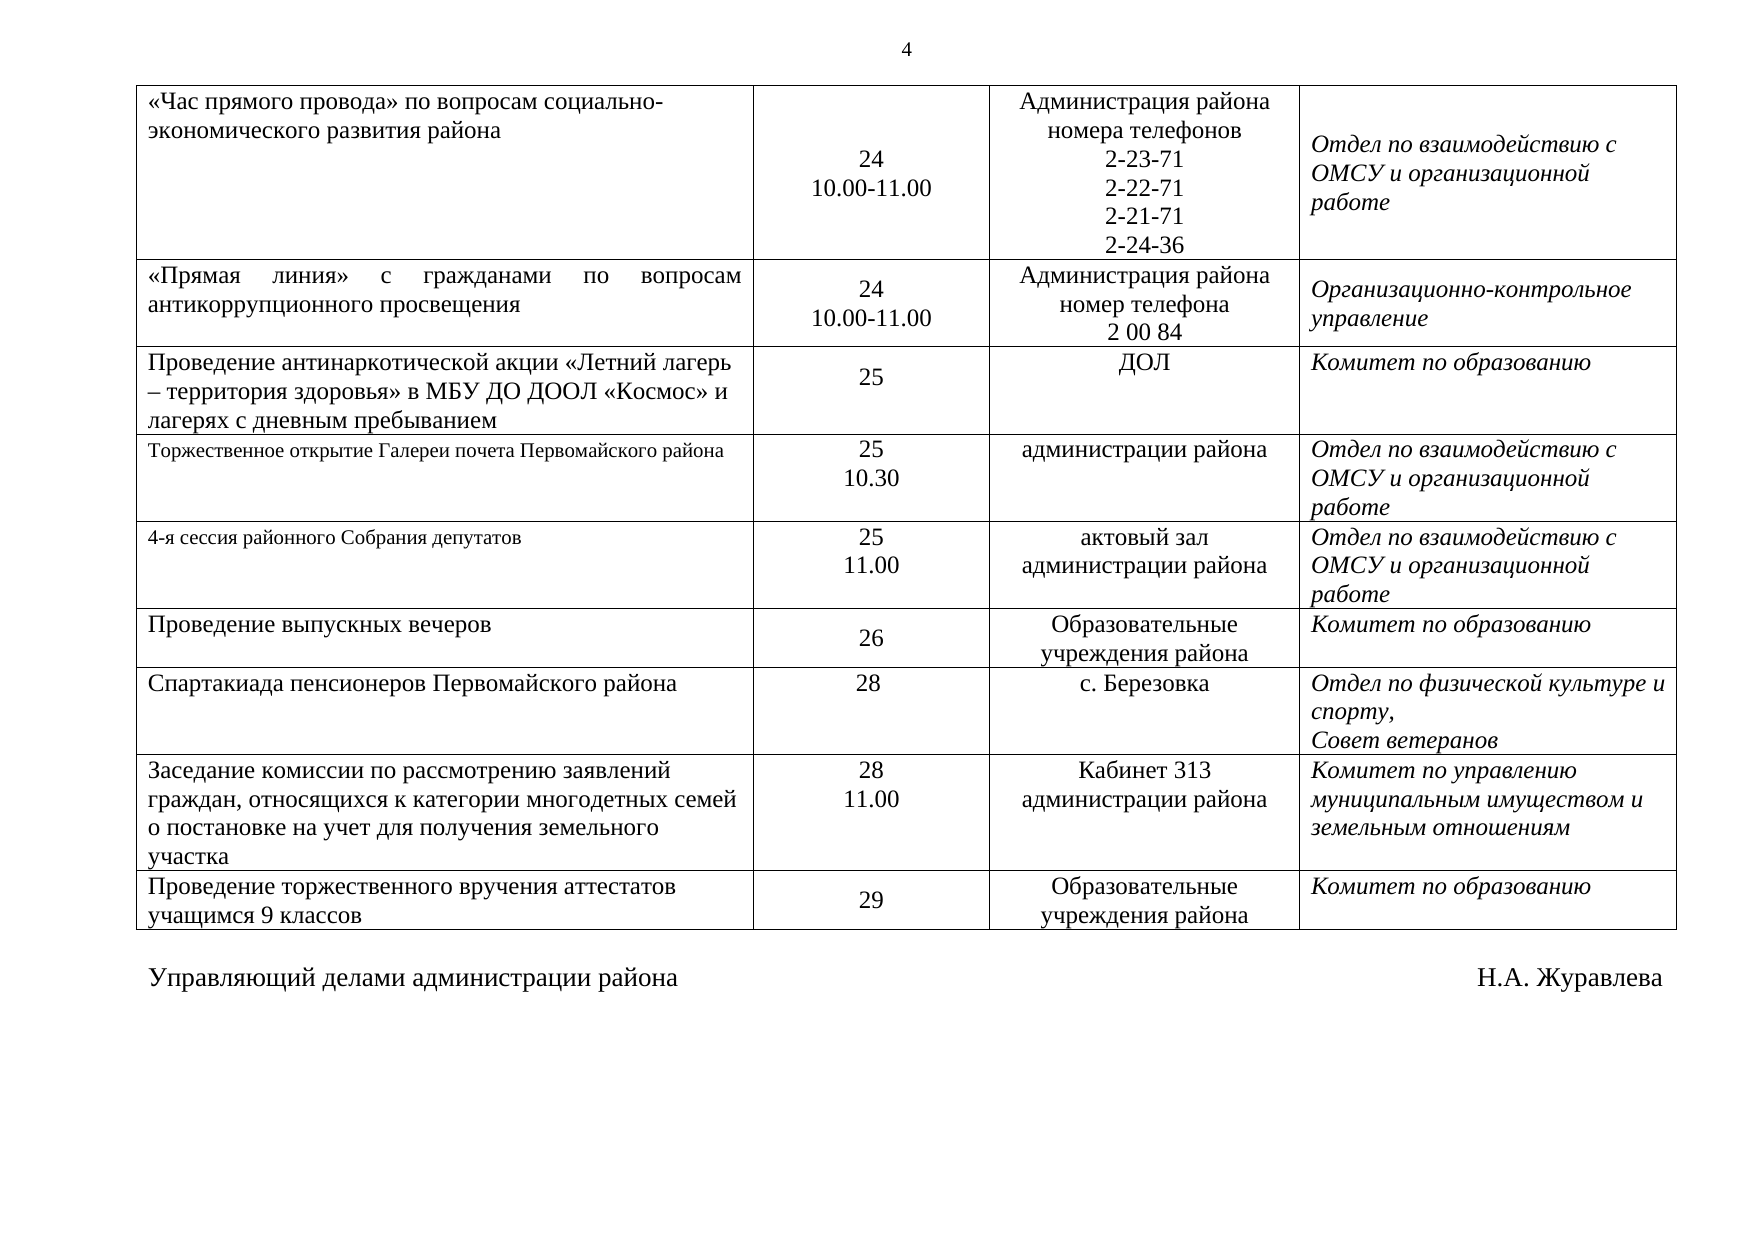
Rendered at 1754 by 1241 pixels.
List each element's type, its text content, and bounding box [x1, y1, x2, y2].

table_cell Проведение торжественного вручения аттестатов учащимся 9 классов [137, 871, 753, 928]
table_cell 25 [754, 347, 989, 433]
table_cell ДОЛ [990, 347, 1299, 433]
table_cell Образовательные учреждения района [990, 609, 1299, 667]
table_cell 26 [754, 609, 989, 667]
table_cell Спартакиада пенсионеров Первомайского района [137, 668, 753, 754]
table_cell Отдел по физической культуре и спорту, Совет ветеранов [1300, 668, 1676, 754]
table_cell Проведение выпускных вечеров [137, 609, 753, 667]
table_cell 24 10.00-11.00 [754, 260, 989, 346]
table_cell 24 10.00-11.00 [754, 86, 989, 259]
table_cell Отдел по взаимодействию с ОМСУ и организационной работе [1300, 522, 1676, 608]
table_cell актовый зал администрации района [990, 522, 1299, 608]
table_cell Отдел по взаимодействию с ОМСУ и организационной работе [1300, 435, 1676, 521]
table_cell Образовательные учреждения района [990, 871, 1299, 928]
table_cell Заседание комиссии по рассмотрению заявлений граждан, относящихся к категории многодетных семей о постановке на учет для получения земельного участка [137, 755, 753, 870]
table_cell Отдел по взаимодействию с ОМСУ и организационной работе [1300, 86, 1676, 259]
table_cell 29 [754, 871, 989, 928]
table_cell администрации района [990, 435, 1299, 521]
table_cell Комитет по образованию [1300, 609, 1676, 667]
text Управляющий делами администрации района Н.А. Журавлева [148, 961, 1665, 992]
table_cell 28 11.00 [754, 755, 989, 870]
table_cell 25 10.30 [754, 435, 989, 521]
table_cell Администрация района номер телефона 2 00 84 [990, 260, 1299, 346]
table_cell Комитет по образованию [1300, 347, 1676, 433]
table_cell с. Березовка [990, 668, 1299, 754]
table_cell «Прямая линия» с гражданами по вопросам антикоррупционного просвещения [137, 260, 753, 346]
table_cell 25 11.00 [754, 522, 989, 608]
table_cell Кабинет 313 администрации района [990, 755, 1299, 870]
table_cell Комитет по образованию [1300, 871, 1676, 928]
table_cell Комитет по управлению муниципальным имуществом и земельным отношениям [1300, 755, 1676, 870]
table_cell Организационно-контрольное управление [1300, 260, 1676, 346]
table_cell Торжественное открытие Галереи почета Первомайского района [137, 435, 753, 521]
table_cell Администрация района номера телефонов 2-23-71 2-22-71 2-21-71 2-24-36 [990, 86, 1299, 259]
table_cell 28 [754, 668, 989, 754]
table_cell 4-я сессия районного Собрания депутатов [137, 522, 753, 608]
table_cell Проведение антинаркотической акции «Летний лагерь – территория здоровья» в МБУ ДО ДООЛ «Космос» и лагерях с дневным пребыванием [137, 347, 753, 433]
table_cell «Час прямого провода» по вопросам социально-экономического развития района [137, 86, 753, 259]
